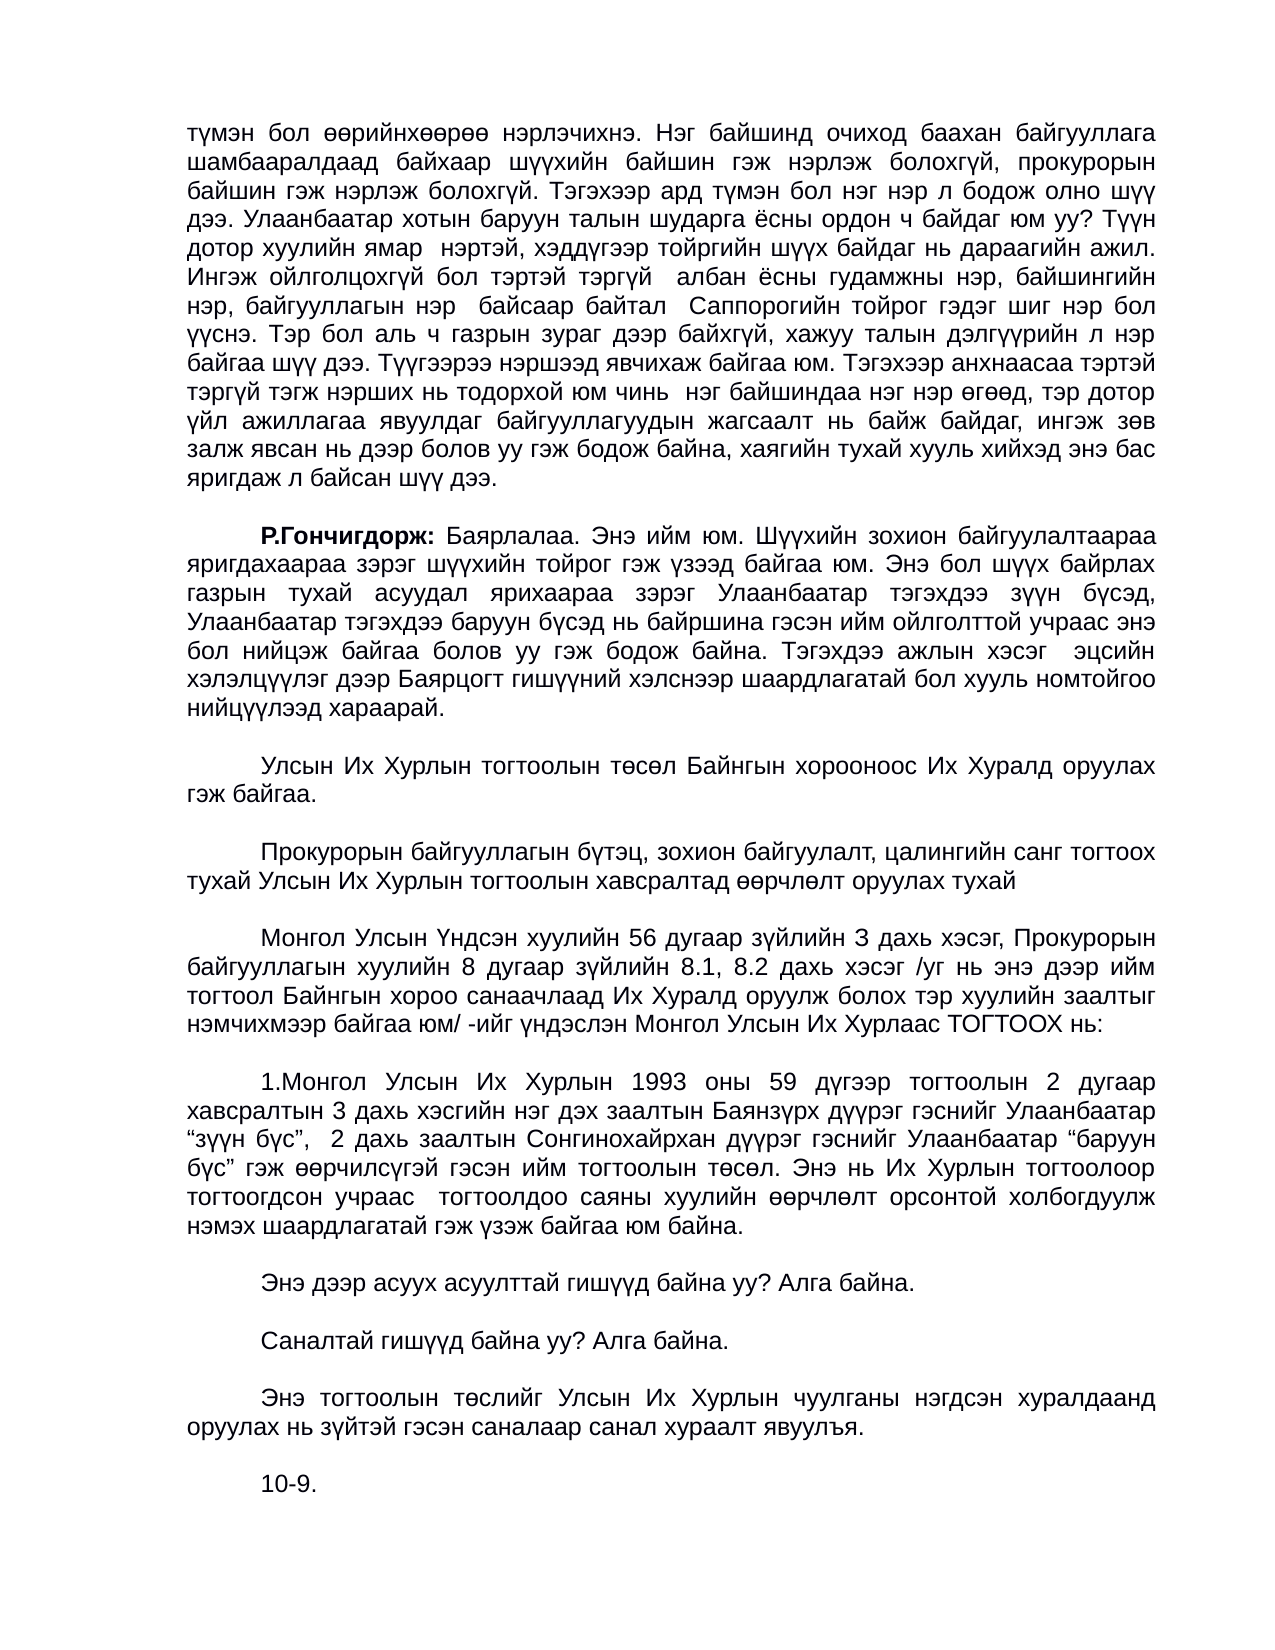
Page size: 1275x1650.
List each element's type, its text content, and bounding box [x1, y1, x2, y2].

text 1.Монгол Улсын Их Хурлын 1993 оны 59 дүгээр тогтоолын 2 дугаар хавсралтын 3 дахь хэсгийн нэг дэх заалтын Баянзүрх дүүрэг гэснийг Улаанбаатар “зүүн бүс”, 2 дахь заалтын Сонгинохайрхан дүүрэг гэснийг Улаанбаатар “баруун бүс” гэж өөрчилсүгэй гэсэн ийм тогтоолын төсөл. Энэ нь Их Хурлын тогтоолоор тогтоогдсон учраас тогтоолдоо саяны хуулийн өөрчлөлт орсонтой холбогдуулж нэмэх шаардлагатай гэж үзэж байгаа юм байна. [187, 1067, 1157, 1239]
text Монгол Улсын Үндсэн хуулийн 56 дугаар зүйлийн З дахь хэсэг, Прокурорын байгууллагын хуулийн 8 дугаар зүйлийн 8.1, 8.2 дахь хэсэг /уг нь энэ дээр ийм тогтоол Байнгын хороо санаачлаад Их Хуралд оруулж болох тэр хуулийн заалтыг нэмчихмээр байгаа юм/ -ийг үндэслэн Монгол Улсын Их Хурлаас ТОГТООХ нь: [187, 923, 1157, 1038]
text Саналтай гишүүд байна уу? Алга байна. [187, 1326, 1157, 1354]
text Улсын Их Хурлын тогтоолын төсөл Байнгын хорооноос Их Хуралд оруулах гэж байгаа. [187, 751, 1157, 808]
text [187, 118, 1157, 492]
text Энэ тогтоолын төслийг Улсын Их Хурлын чуулганы нэгдсэн хуралдаанд оруулах нь зүйтэй гэсэн саналаар санал хураалт явуулъя. [187, 1383, 1157, 1441]
text Энэ дээр асуух асуулттай гишүүд байна уу? Алга байна. [187, 1268, 1157, 1297]
text Р.Гончигдорж: Баярлалаа. Энэ ийм юм. Шүүхийн зохион байгуулалтаараа яригдахаараа зэрэг шүүхийн тойрог гэж үзээд байгаа юм. Энэ бол шүүх байрлах газрын тухай асуудал ярихаараа зэрэг Улаанбаатар тэгэхдээ зүүн бүсэд, Улаанбаатар тэгэхдээ баруун бүсэд нь байршина гэсэн ийм ойлголттой учраас энэ бол нийцэж байгаа болов уу гэж бодож байна. Тэгэхдээ ажлын хэсэг эцсийн хэлэлцүүлэг дээр Баярцогт гишүүний хэлснээр шаардлагатай бол хууль номтойгоо нийцүүлээд хараарай. [187, 521, 1157, 722]
text Прокурорын байгууллагын бүтэц, зохион байгуулалт, цалингийн санг тогтоох тухай Улсын Их Хурлын тогтоолын хавсралтад өөрчлөлт оруулах тухай [187, 837, 1157, 894]
text 10-9. [187, 1469, 1157, 1498]
